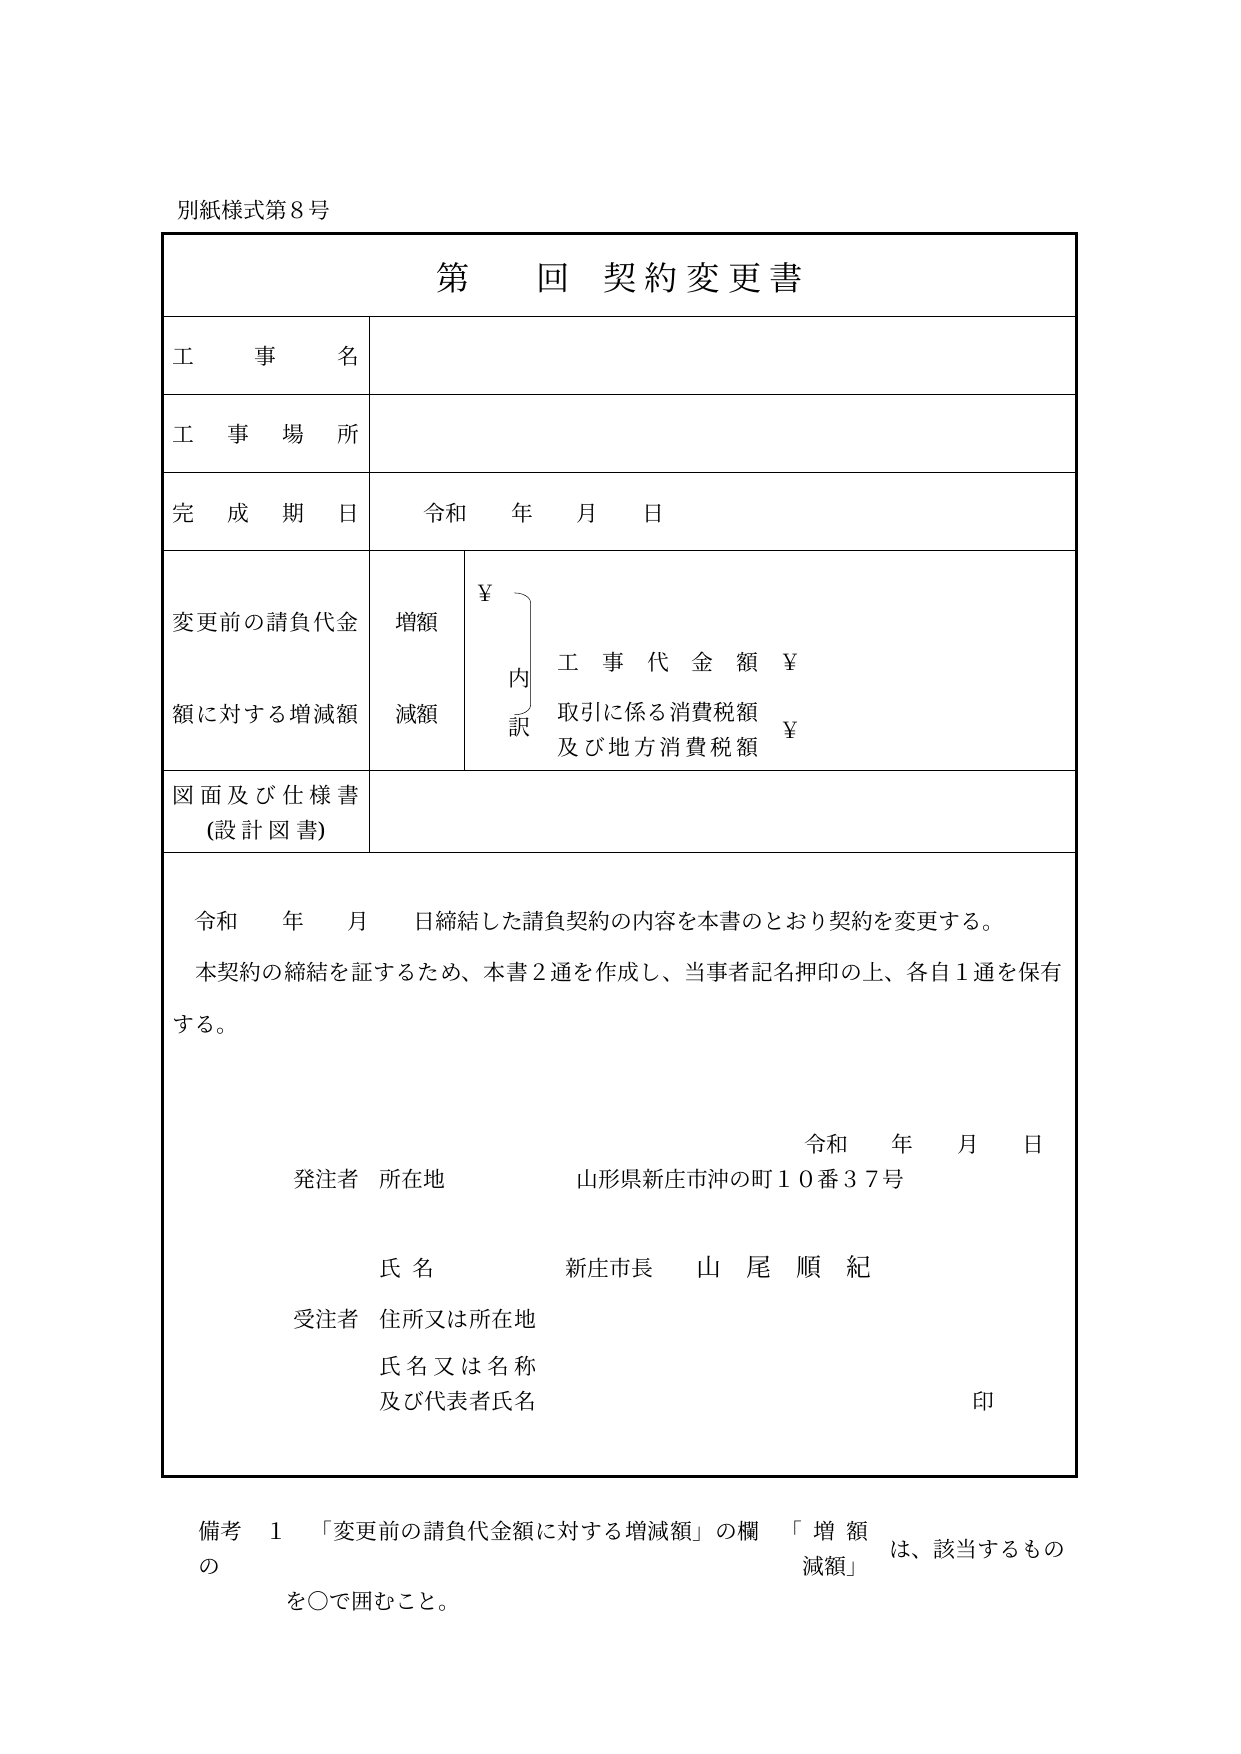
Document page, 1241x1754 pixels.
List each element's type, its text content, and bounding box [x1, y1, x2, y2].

table_cell ￥ [465, 551, 1075, 634]
table_cell 発注者 [164, 1161, 369, 1300]
table_cell ￥ [769, 634, 1075, 687]
table_cell 令和 年 月 日 [370, 473, 1075, 550]
table_cell 完成期日 [164, 473, 369, 550]
table_cell 令和 年 月 日締結した請負契約の内容を本書のとおり契約を変更する。 本契約の締結を証するため、本書２通を作成し、当事者記名押印の上、各自１通を保有する。 令和 年 月 日 [164, 853, 1075, 1161]
table_cell 工事代金額 [547, 634, 769, 687]
table_cell ￥ [769, 687, 1075, 770]
table_cell [370, 395, 1075, 472]
table_cell 変更前の請負代金額に対する増減額 [164, 551, 369, 770]
table_cell 工事場所 [164, 395, 369, 472]
table_cell 工事名 [164, 317, 369, 394]
table_cell 印 [546, 1300, 1075, 1475]
table_header 第 回 契約変更書 [164, 235, 1075, 316]
table_cell 住所又は所在地 氏名又は名称及び代表者氏名 [369, 1300, 546, 1475]
table_header 「増額 減額」 [770, 1513, 879, 1583]
table_cell 取引に係る消費税額及び地方消費税額 [547, 687, 769, 770]
table_cell [370, 771, 1075, 852]
table_cell 増額 減額 [370, 551, 464, 770]
table_header 備考 １ 「変更前の請負代金額に対する増減額」の欄の [188, 1513, 770, 1583]
text 別紙様式第８号 [177, 191, 1063, 226]
table_cell [370, 317, 1075, 394]
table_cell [188, 1583, 1075, 1622]
table_cell 受注者 [164, 1300, 369, 1475]
table_header は、該当するもの [879, 1513, 1075, 1583]
table_cell 図面及び仕様書 (設計図書) [164, 771, 369, 852]
table_cell 所在地 山形県新庄市沖の町１０番３７号 氏名 新庄市長 山 尾 順 紀 [369, 1161, 1075, 1300]
table_cell 内訳 [465, 634, 547, 770]
